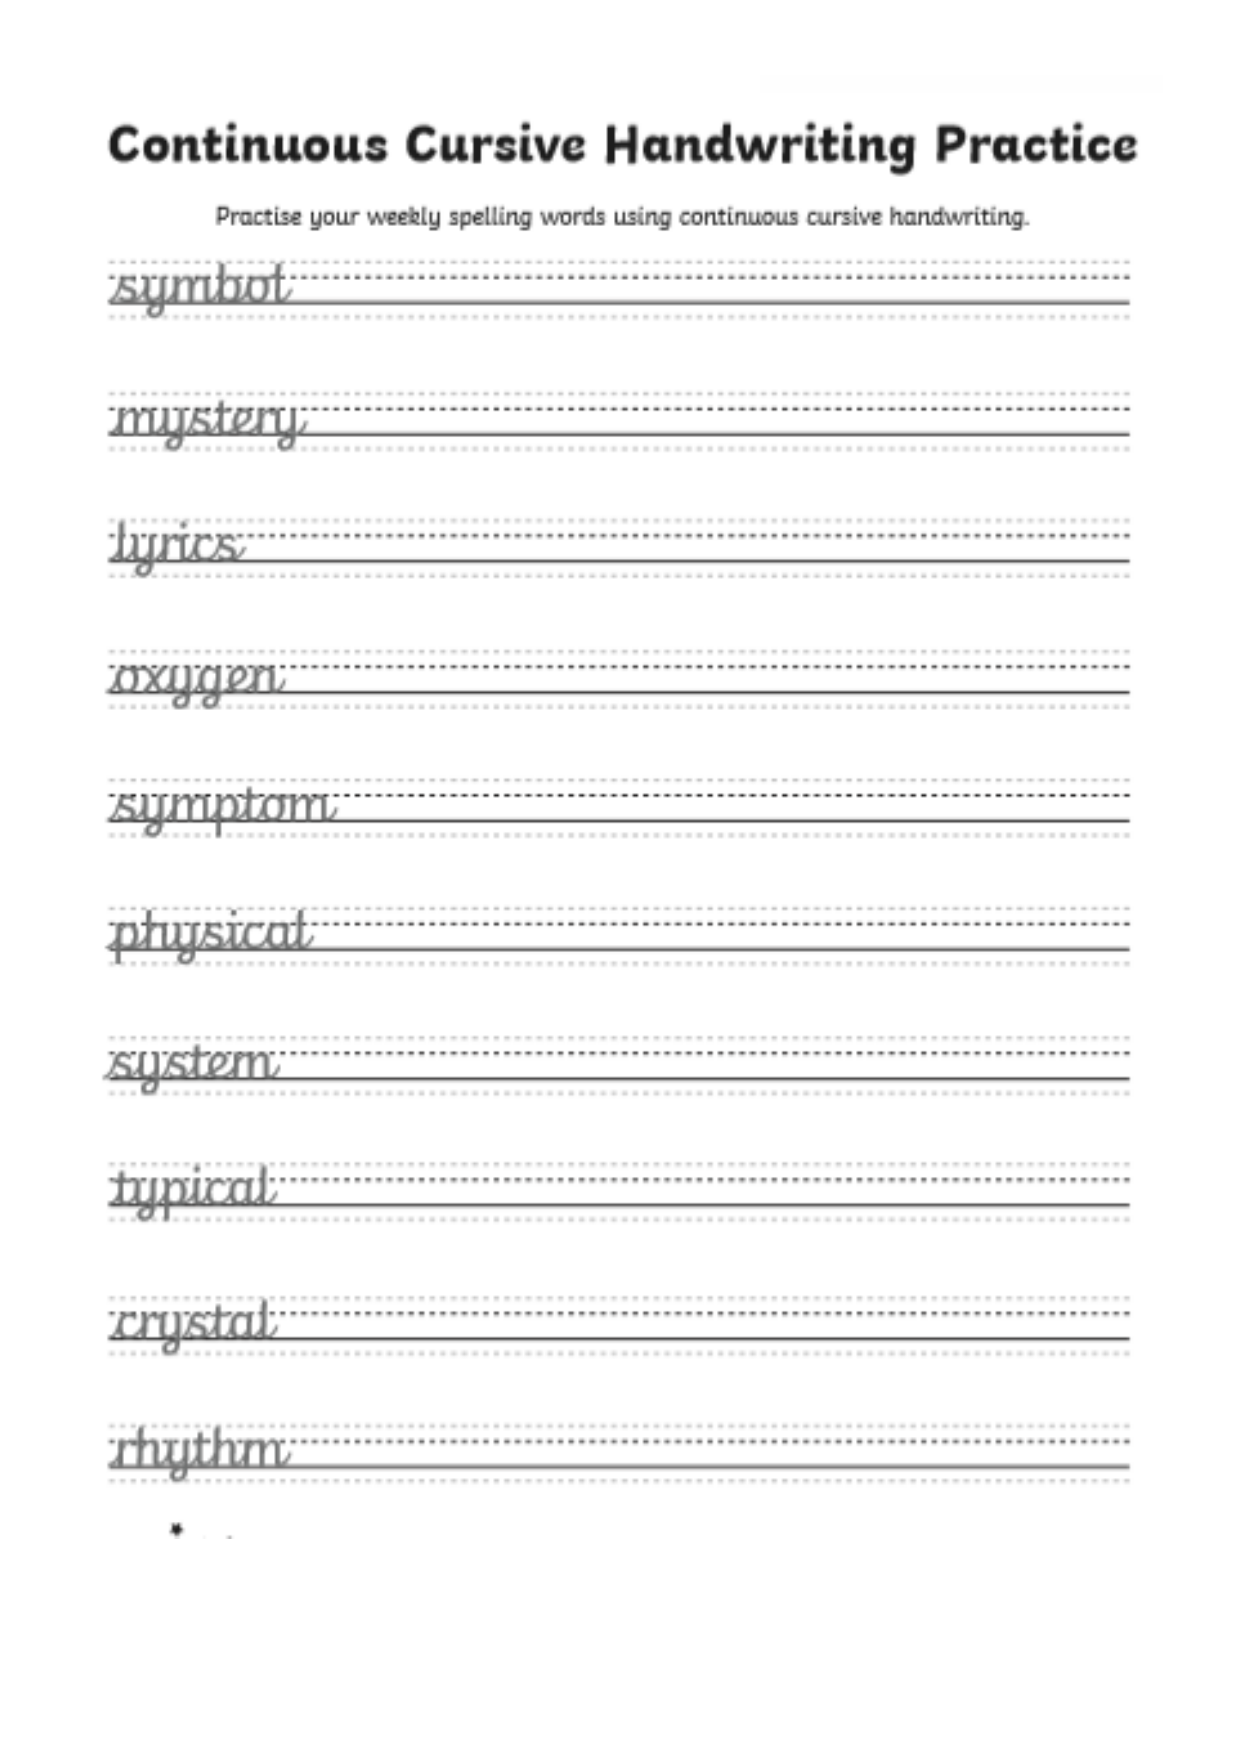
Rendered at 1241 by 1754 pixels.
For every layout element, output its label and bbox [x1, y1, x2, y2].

picture [75, 75, 1164, 1539]
